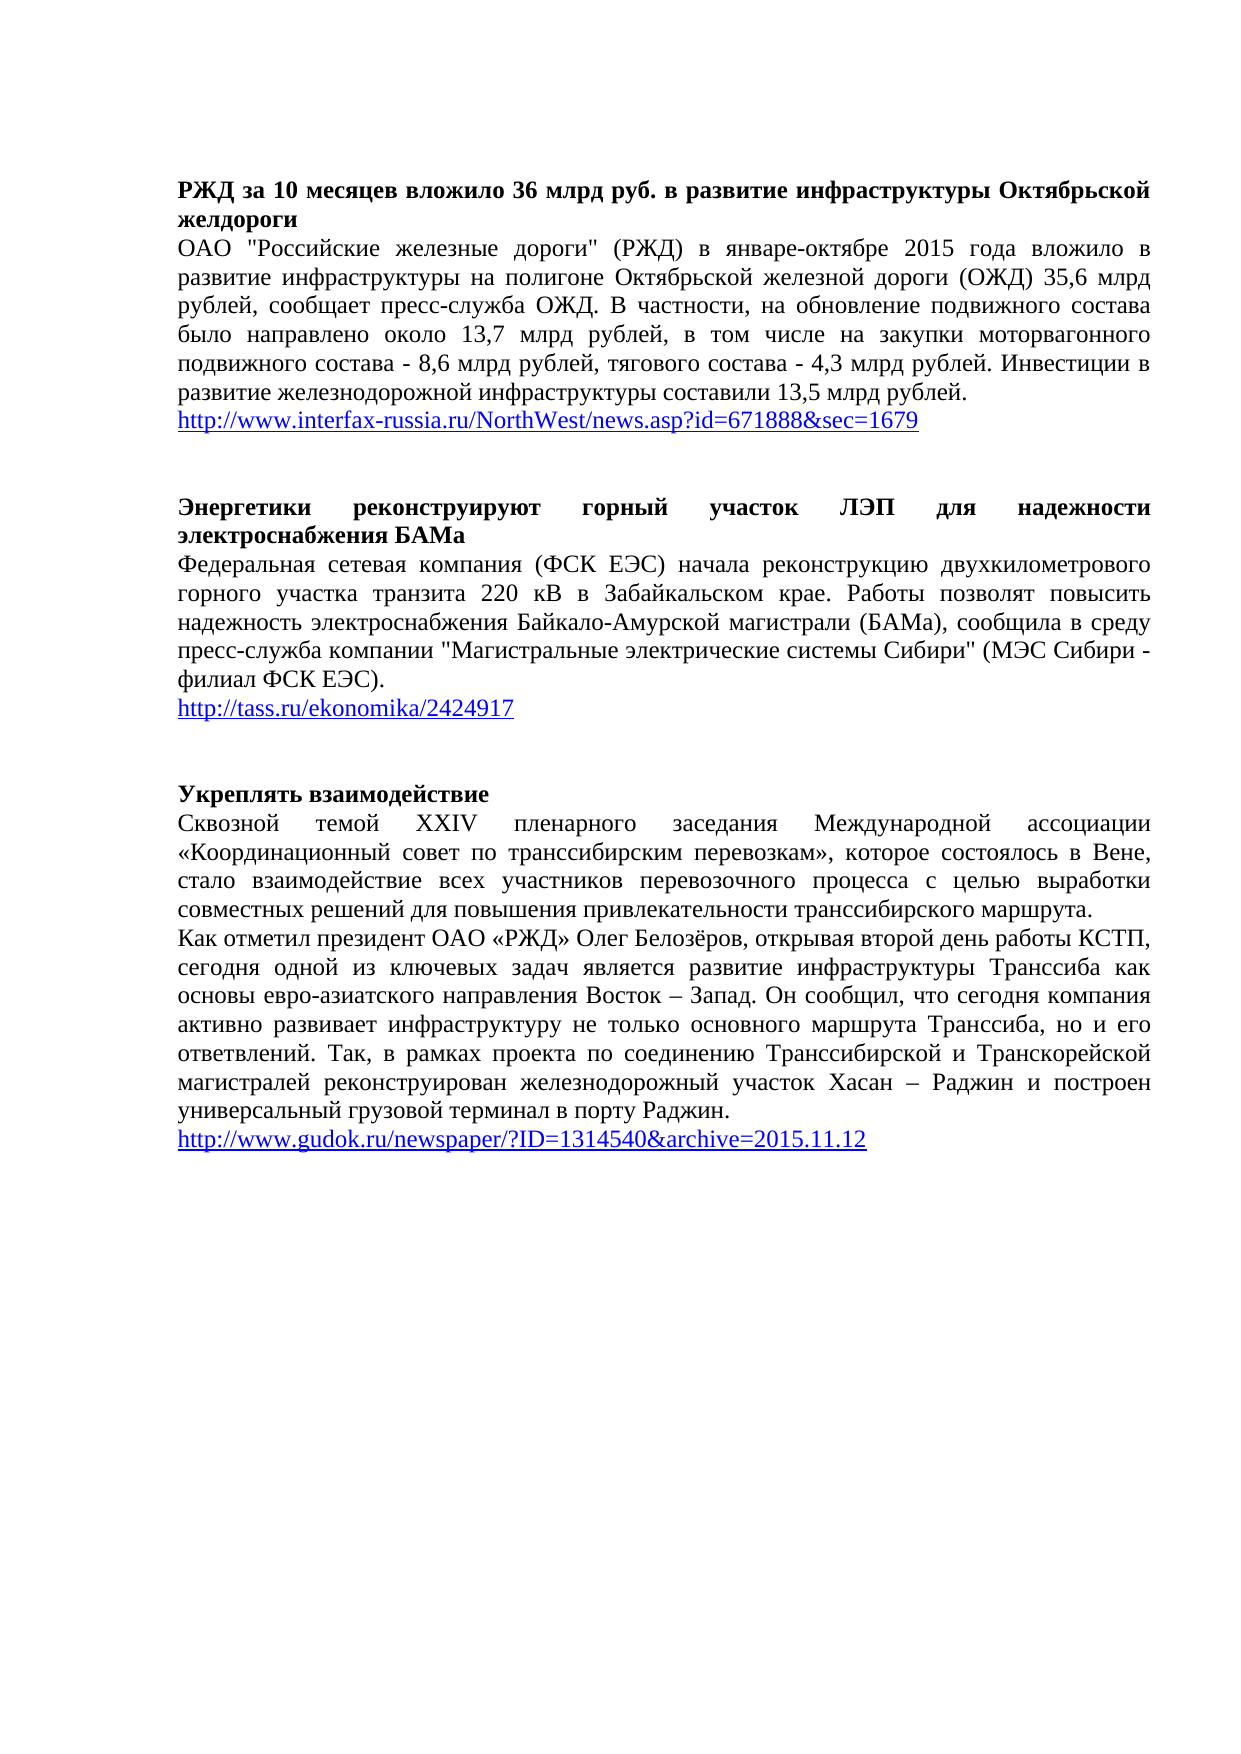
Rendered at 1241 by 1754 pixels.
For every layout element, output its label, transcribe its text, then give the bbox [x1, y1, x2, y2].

text Укреплять взаимодействие [177, 779, 1152, 808]
text http://www.interfax-russia.ru/NorthWest/news.asp?id=671888&sec=1679 [177, 406, 1152, 434]
text РЖД за 10 месяцев вложило 36 млрд руб. в развитие инфраструктуры Октябрьской желдороги [177, 176, 1152, 233]
text http://tass.ru/ekonomika/2424917 [177, 693, 1152, 722]
text ОАО "Российские железные дороги" (РЖД) в январе-октябре 2015 года вложило в развитие инфраструктуры на полигоне Октябрьской железной дороги (ОЖД) 35,6 млрд рублей, сообщает пресс-служба ОЖД. В частности, на обновление подвижного состава было направлено около 13,7 млрд рублей, в том числе на закупки моторвагонного подвижного состава - 8,6 млрд рублей, тягового состава - 4,3 млрд рублей. Инвестиции в развитие железнодорожной инфраструктуры составили 13,5 млрд рублей. [177, 233, 1152, 406]
text http://www.gudok.ru/newspaper/?ID=1314540&archive=2015.11.12 [177, 1124, 1152, 1153]
text Энергетики реконструируют горный участок ЛЭП для надежности электроснабжения БАМа [177, 492, 1152, 549]
text Федеральная сетевая компания (ФСК ЕЭС) начала реконструкцию двухкилометрового горного участка транзита 220 кВ в Забайкальском крае. Работы позволят повысить надежность электроснабжения Байкало-Амурской магистрали (БАМа), сообщила в среду пресс-служба компании "Магистральные электрические системы Сибири" (МЭС Сибири - филиал ФСК ЕЭС). [177, 549, 1152, 693]
text Сквозной темой XXIV пленарного заседания Международной ассоциации «Координационный совет по транссибирским перевозкам», которое состоялось в Вене, стало взаимодействие всех участников перевозочного процесса с целью выработки совместных решений для повышения привлекательности транссибирского маршрута. [177, 808, 1152, 923]
text Как отметил президент ОАО «РЖД» Олег Белозёров, открывая второй день работы КСТП, сегодня одной из ключевых задач является развитие инфраструктуры Транссиба как основы евро-азиатского направления Восток – Запад. Он сообщил, что сегодня компания активно развивает инфраструктуру не только основного маршрута Транссиба, но и его ответвлений. Так, в рамках проекта по соединению Транссибирской и Транскорейской магистралей реконструирован железнодорожный участок Хасан – Раджин и построен универсальный грузовой терминал в порту Раджин. [177, 923, 1152, 1124]
